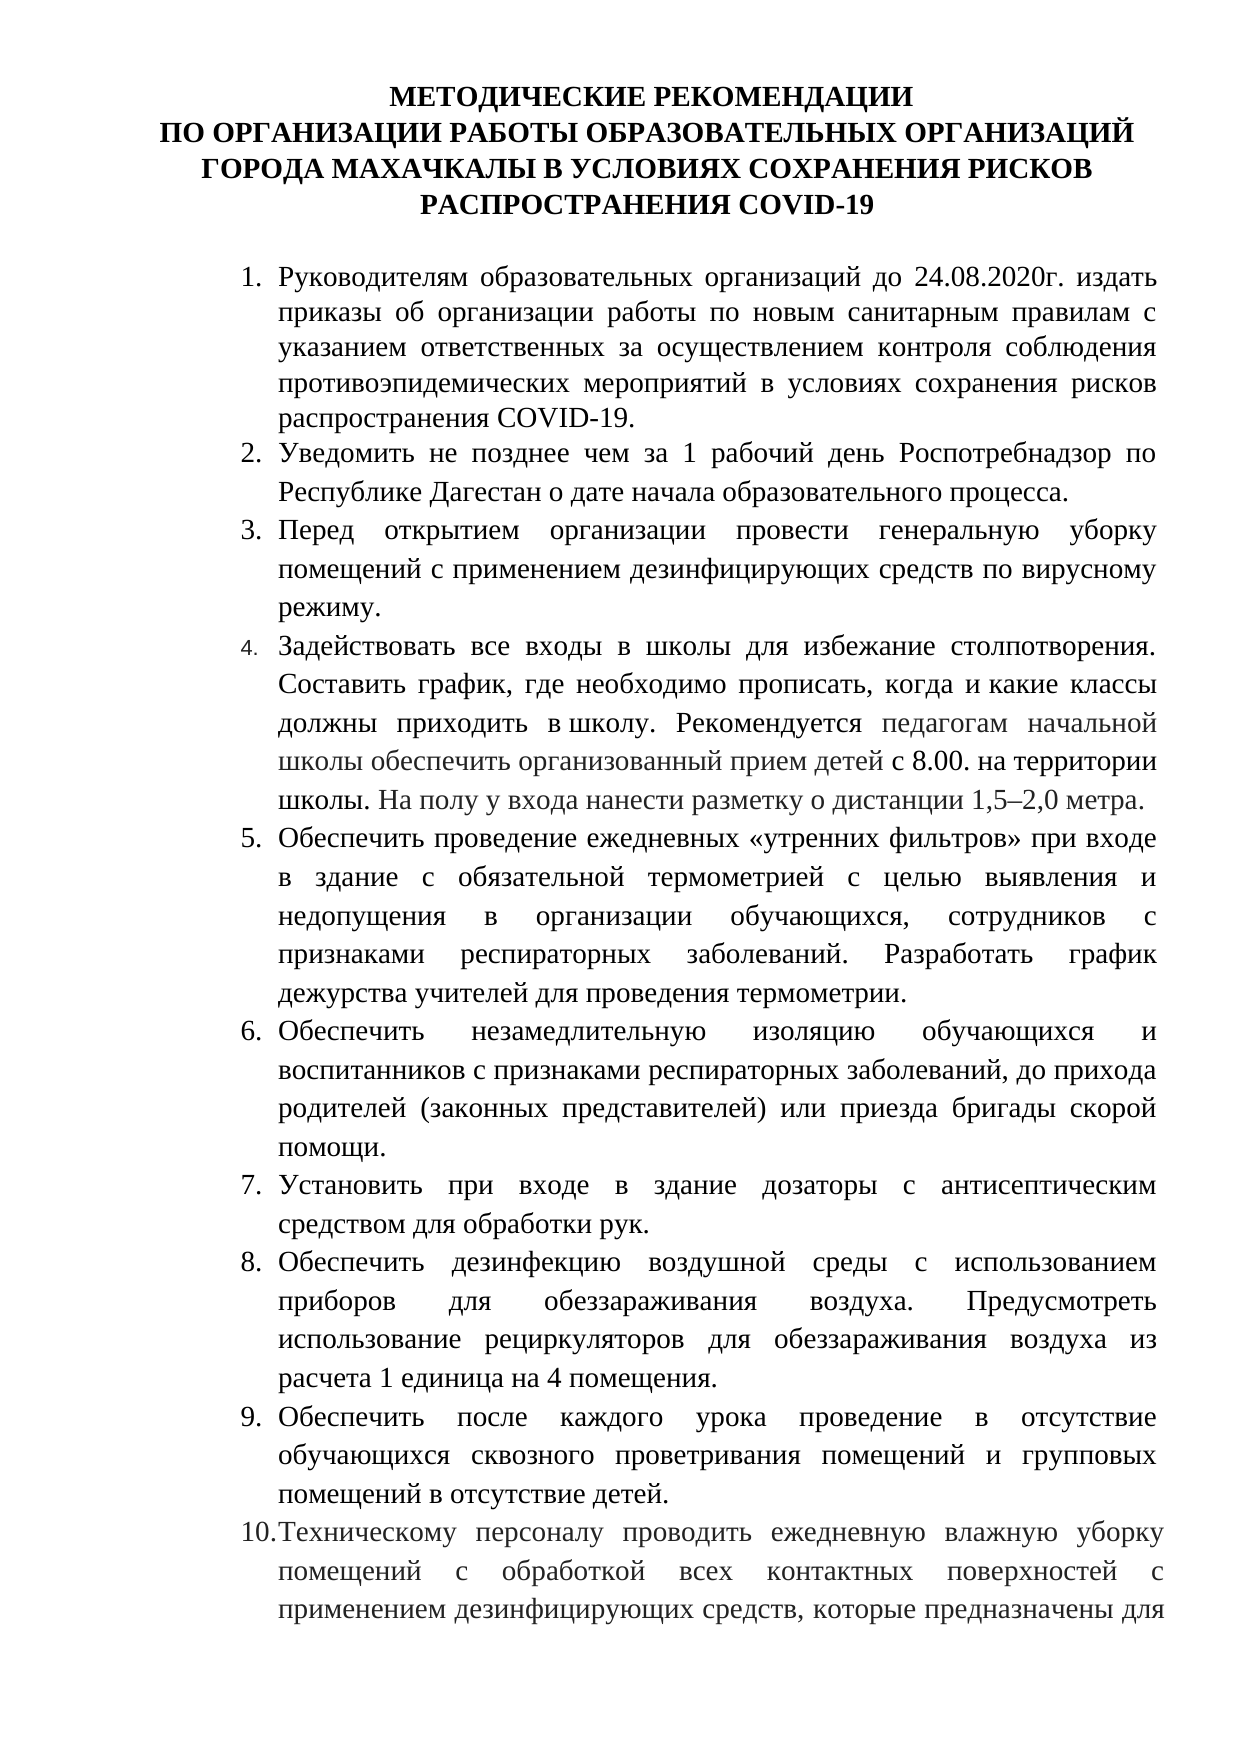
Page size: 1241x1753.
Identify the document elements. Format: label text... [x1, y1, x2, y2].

list Обеспечить проведение ежедневных «утренних фильтров» при входе в здание с обязательной термометрией с целью выявления и недопущения в организации обучающихся, сотрудников с признаками респираторных заболеваний. Разработать график дежурства учителей для проведения термометрии. [240, 821, 1157, 1008]
subtitle ПО ОРГАНИЗАЦИИ РАБОТЫ ОБРАЗОВАТЕЛЬНЫХ ОРГАНИЗАЦИЙ ГОРОДА МАХАЧКАЛЫ В УСЛОВИЯХ СОХРАНЕНИЯ РИСКОВ РАСПРОСТРАНЕНИЯ COVID-19 [137, 115, 1157, 221]
list Обеспечить незамедлительную изоляцию обучающихся и воспитанников с признаками респираторных заболеваний, до прихода родителей (законных представителей) или приезда бригады скорой помощи. [240, 1013, 1157, 1162]
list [240, 1514, 1165, 1625]
subtitle МЕТОДИЧЕСКИЕ РЕКОМЕНДАЦИИ [145, 79, 1157, 112]
list Обеспечить дезинфекцию воздушной среды с использованием приборов для обеззараживания воздуха. Предусмотреть использование рециркуляторов для обеззараживания воздуха из расчета 1 единица на 4 помещения. [240, 1244, 1157, 1394]
list Обеспечить после каждого урока проведение в отсутствие обучающихся сквозного проветривания помещений и групповых помещений в отсутствие детей. [240, 1399, 1157, 1509]
list Задействовать все входы в школы для избежание столпотворения. Составить график, где необходимо прописать, когда и какие классы должны приходить в школу. Рекомендуется педагогам начальной школы обеспечить организованный прием детей с 8.00. на территории школы. На полу у входа нанести разметку о дистанции 1,5–2,0 метра. [240, 628, 1157, 816]
list Руководителям образовательных организаций до 24.08.2020г. издать приказы об организации работы по новым санитарным правилам с указанием ответственных за осуществлением контроля соблюдения противоэпидемических мероприятий в условиях сохранения рисков распространения COVID-19. [240, 259, 1157, 433]
list Перед открытием организации провести генеральную уборку помещений с применением дезинфицирующих средств по вирусному режиму. [240, 512, 1157, 623]
list Установить при входе в здание дозаторы с антисептическим средством для обработки рук. [240, 1167, 1157, 1239]
list Уведомить не позднее чем за 1 рабочий день Роспотребнадзор по Республике Дагестан о дате начала образовательного процесса. [240, 435, 1157, 507]
